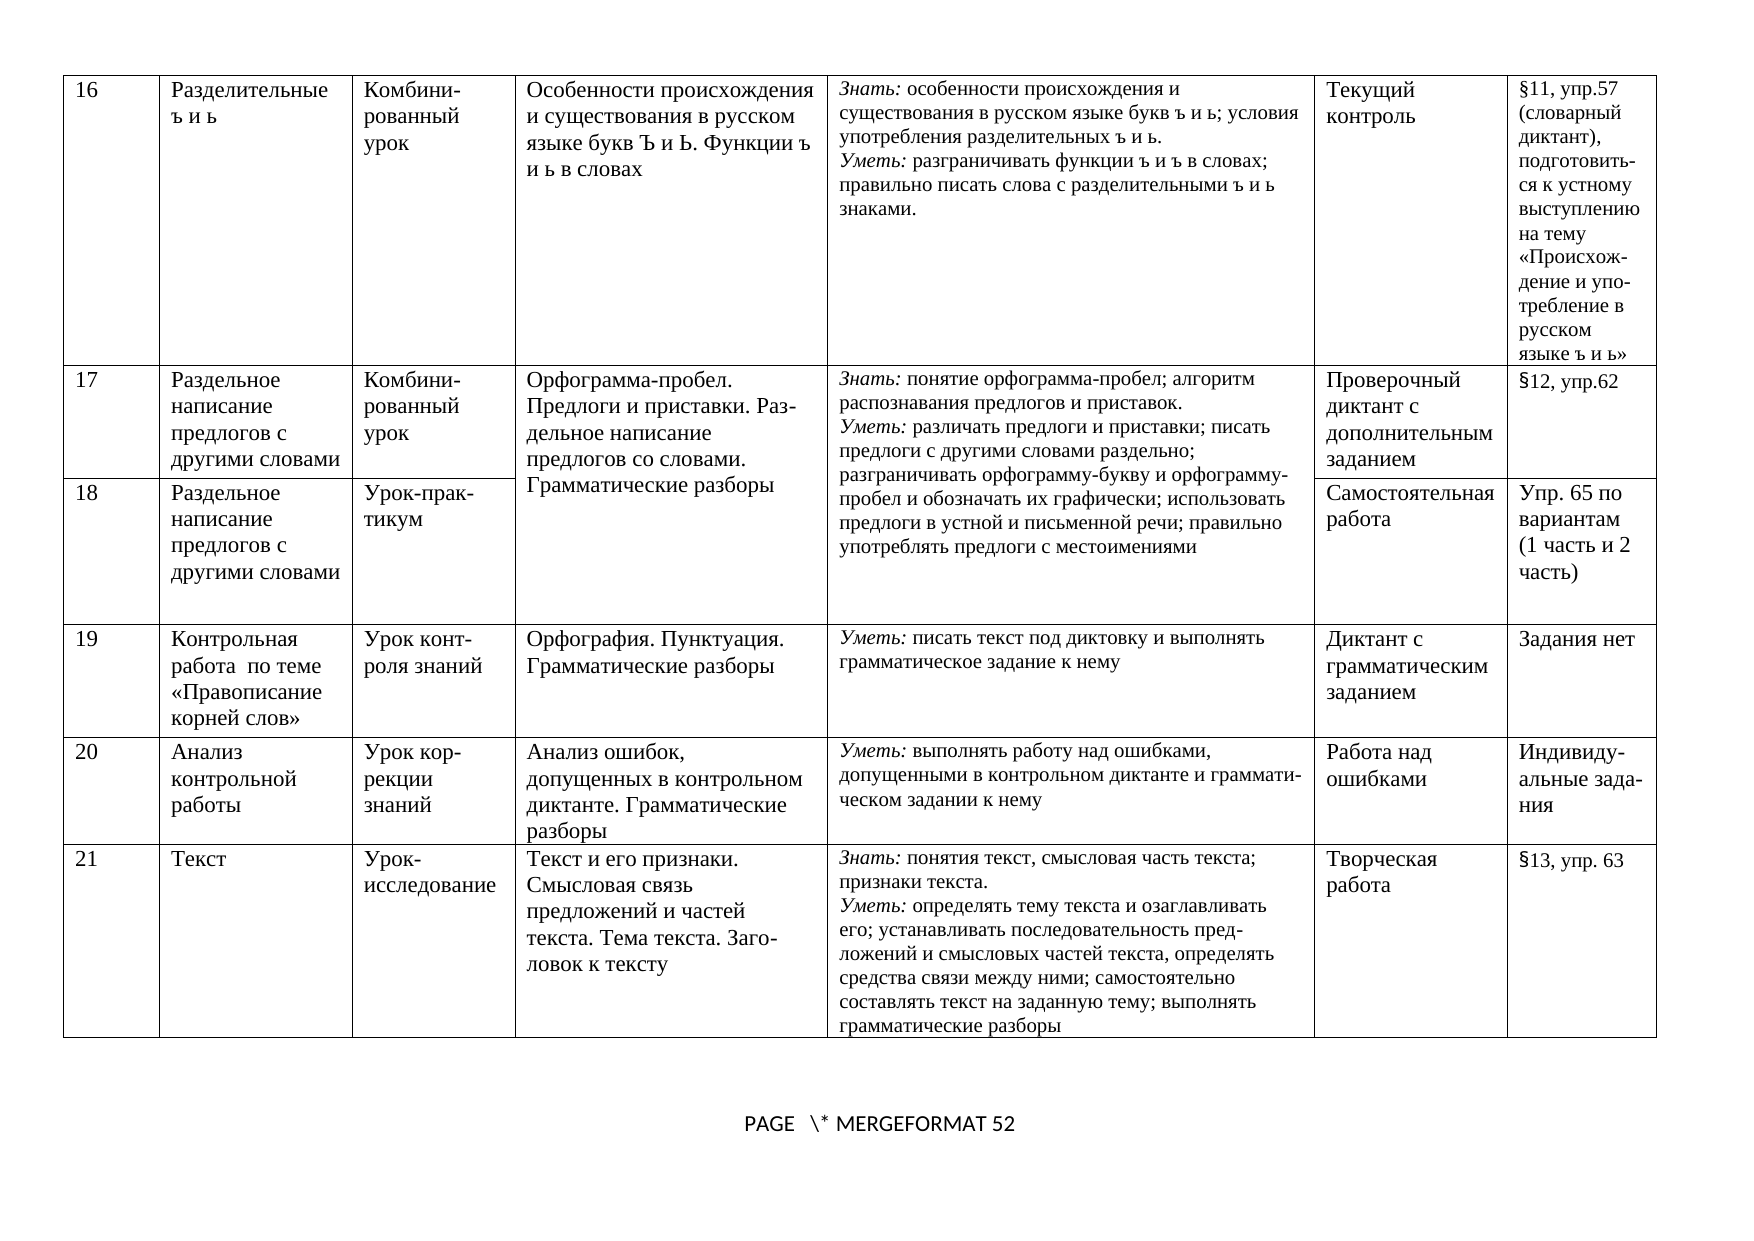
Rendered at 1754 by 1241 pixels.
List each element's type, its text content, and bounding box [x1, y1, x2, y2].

table_cell Раздельное написание предлогов с другими словами [160, 366, 352, 478]
table_cell §11, упр.57 (словарный диктант), подготовиться к устному выступлению на тему «Происхождение и употребление в русском языке ъ и ь» [1508, 76, 1656, 365]
table_cell 18 [64, 479, 159, 624]
table_cell Урок-исследование [353, 845, 515, 1037]
table_cell Уметь: выполнять работу над ошибками, допущенными в контрольном диктанте и грамматическом задании к нему [828, 738, 1314, 844]
table_cell Знать: понятия текст, смысловая часть текста; признаки текста. Уметь: определять тему текста и озаглавливать его; устанавливать последовательность предложений и смысловых частей текста, определять средства связи между ними; самостоятельно составлять текст на заданную тему; выполнять грамматические разборы [828, 845, 1314, 1037]
table_cell Уметь: писать текст под диктовку и выполнять грамматическое задание к нему [828, 625, 1314, 737]
table_cell Задания нет [1508, 625, 1656, 737]
table_cell Текущий контроль [1315, 76, 1507, 365]
table_cell Орфография. Пунктуация. Грамматические разборы [516, 625, 827, 737]
table_cell §12, упр.62 [1508, 366, 1656, 478]
table_cell Орфограмма-пробел. Предлоги и приставки. Раздельное написание предлогов со словами. Грамматические разборы [516, 366, 827, 624]
table_cell Творческая работа [1315, 845, 1507, 1037]
table_cell Работа над ошибками [1315, 738, 1507, 844]
table_cell Урок коррекции знаний [353, 738, 515, 844]
table_cell 19 [64, 625, 159, 737]
table_cell Комбинированный урок [353, 366, 515, 478]
table_cell Упр. 65 по вариантам (1 часть и 2 часть) [1508, 479, 1656, 624]
table_cell Контрольная работа по теме «Правописание корней слов» [160, 625, 352, 737]
table_cell 20 [64, 738, 159, 844]
table_cell Индивидуальные задания [1508, 738, 1656, 844]
table_cell Особенности происхождения и существования в русском языке букв Ъ и Ь. Функции ъ и ь в словах [516, 76, 827, 365]
table_cell 21 [64, 845, 159, 1037]
table_cell Знать: особенности происхождения и существования в русском языке букв ъ и ь; условия употребления разделительных ъ и ь. Уметь: разграничивать функции ъ и ъ в словах; правильно писать слова с разделительными ъ и ь знаками. [828, 76, 1314, 365]
table_cell Текст и его признаки. Смысловая связь предложений и частей текста. Тема текста. Заголовок к тексту [516, 845, 827, 1037]
table_cell Разделительные ъ и ь [160, 76, 352, 365]
table_cell 16 [64, 76, 159, 365]
table_cell Проверочный диктант с дополнительным заданием [1315, 366, 1507, 478]
table_cell Текст [160, 845, 352, 1037]
table_cell §13, упр. 63 [1508, 845, 1656, 1037]
table_cell Самостоятельная работа [1315, 479, 1507, 624]
table_cell Раздельное написание предлогов с другими словами [160, 479, 352, 624]
table_cell 17 [64, 366, 159, 478]
table_cell Анализ ошибок, допущенных в контрольном диктанте. Грамматические разборы [516, 738, 827, 844]
table_cell Диктант с грамматическим заданием [1315, 625, 1507, 737]
table_cell Знать: понятие орфограмма-пробел; алгоритм распознавания предлогов и приставок. Уметь: различать предлоги и приставки; писать предлоги с другими словами раздельно; разграничивать орфограмму-букву и орфограмму-пробел и обозначать их графически; использовать предлоги в устной и письменной речи; правильно употреблять предлоги с местоимениями [828, 366, 1314, 624]
table_cell Анализ контрольной работы [160, 738, 352, 844]
table_cell Урок контроля знаний [353, 625, 515, 737]
table_cell Урок-практикум [353, 479, 515, 624]
table_cell Комбинированный урок [353, 76, 515, 365]
